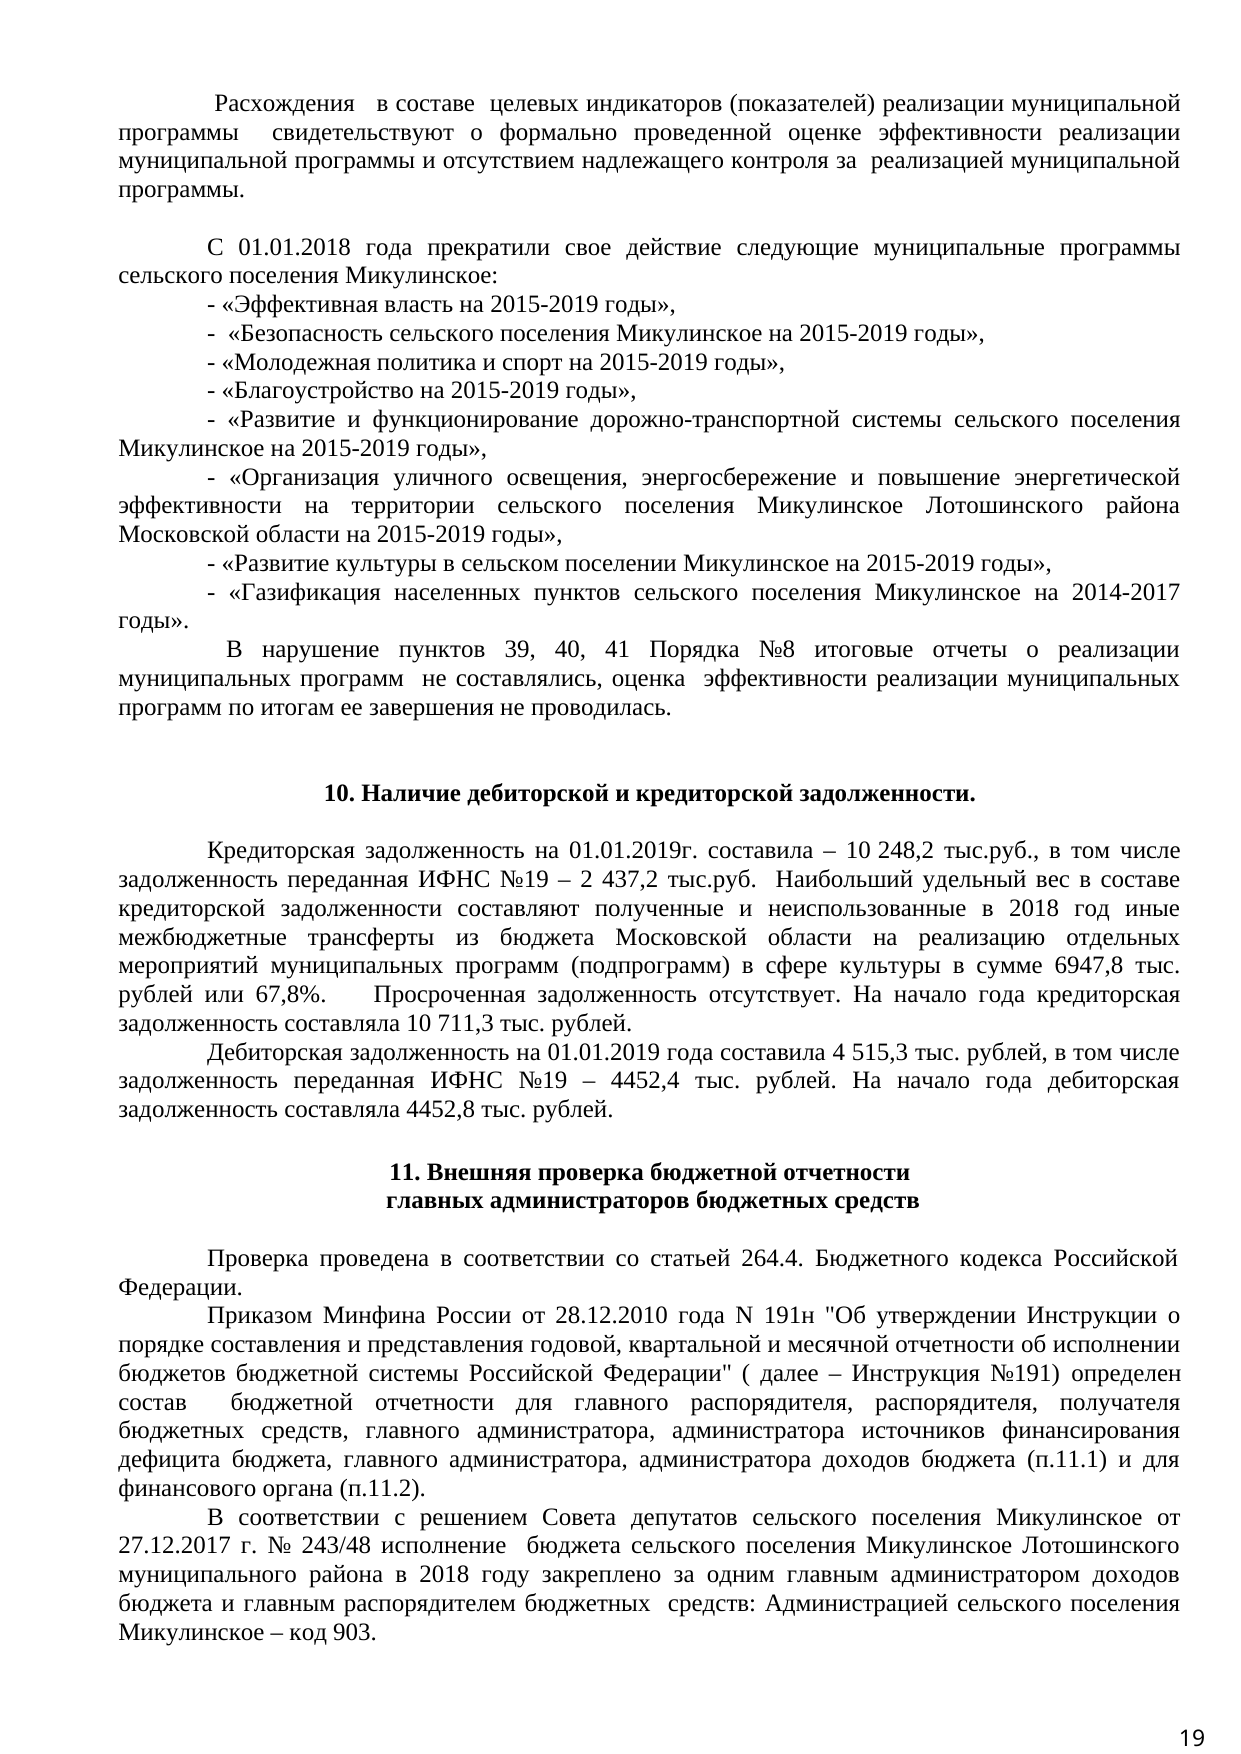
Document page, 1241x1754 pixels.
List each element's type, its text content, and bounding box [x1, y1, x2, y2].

text С 01.01.2018 года прекратили свое действие следующие муниципальные программы сельского поселения Микулинское: [118, 232, 1181, 289]
text Расхождения в составе целевых индикаторов (показателей) реализации муниципальной программы свидетельствуют о формально проведенной оценке эффективности реализации муниципальной программы и отсутствием надлежащего контроля за реализацией муниципальной программы. [118, 88, 1181, 203]
text - «Благоустройство на 2015-2019 годы», [118, 375, 1181, 404]
text - «Газификация населенных пунктов сельского поселения Микулинское на 2014-2017 годы». [118, 577, 1181, 634]
text - «Молодежная политика и спорт на 2015-2019 годы», [118, 347, 1181, 375]
text - «Развитие культуры в сельском поселении Микулинское на 2015-2019 годы», [118, 548, 1181, 577]
text - «Безопасность сельского поселения Микулинское на 2015-2019 годы», [118, 318, 1181, 347]
text В нарушение пунктов 39, 40, 41 Порядка №8 итоговые отчеты о реализации муниципальных программ не составлялись, оценка эффективности реализации муниципальных программ по итогам ее завершения не проводилась. [118, 634, 1181, 720]
text - «Развитие и функционирование дорожно-транспортной системы сельского поселения Микулинское на 2015-2019 годы», [118, 404, 1181, 462]
text Проверка проведена в соответствии со статьей 264.4. Бюджетного кодекса Российской Федерации. [118, 1243, 1179, 1301]
text Приказом Минфина России от 28.12.2010 года N 191н "Об утверждении Инструкции о порядке составления и представления годовой, квартальной и месячной отчетности об исполнении бюджетов бюджетной системы Российской Федерации" ( далее – Инструкция №191) определен состав бюджетной отчетности для главного распорядителя, распорядителя, получателя бюджетных средств, главного администратора, администратора источников финансирования дефицита бюджета, главного администратора, администратора доходов бюджета (п.11.1) и для финансового органа (п.11.2). [118, 1301, 1181, 1502]
text 10. Наличие дебиторской и кредиторской задолженности. [118, 778, 1181, 807]
text Дебиторская задолженность на 01.01.2019 года составила 4 515,3 тыс. рублей, в том числе задолженность переданная ИФНС №19 – 4452,4 тыс. рублей. На начало года дебиторская задолженность составляла 4452,8 тыс. рублей. [118, 1037, 1181, 1123]
text - «Организация уличного освещения, энергосбережение и повышение энергетической эффективности на территории сельского поселения Микулинское Лотошинского района Московской области на 2015-2019 годы», [118, 462, 1181, 548]
text - «Эффективная власть на 2015-2019 годы», [118, 289, 1181, 318]
text В соответствии с решением Совета депутатов сельского поселения Микулинское от 27.12.2017 г. № 243/48 исполнение бюджета сельского поселения Микулинское Лотошинского муниципального района в 2018 году закреплено за одним главным администратором доходов бюджета и главным распорядителем бюджетных средств: Администрацией сельского поселения Микулинское – код 903. [118, 1502, 1181, 1646]
text Кредиторская задолженность на 01.01.2019г. составила – 10 248,2 тыс.руб., в том числе задолженность переданная ИФНС №19 – 2 437,2 тыс.руб. Наибольший удельный вес в составе кредиторской задолженности составляют полученные и неиспользованные в 2018 год иные межбюджетные трансферты из бюджета Московской области на реализацию отдельных мероприятий муниципальных программ (подпрограмм) в сфере культуры в сумме 6947,8 тыс. рублей или 67,8%. Просроченная задолженность отсутствует. На начало года кредиторская задолженность составляла 10 711,3 тыс. рублей. [118, 835, 1181, 1037]
text главных администраторов бюджетных средств [118, 1186, 1181, 1214]
text 11. Внешняя проверка бюджетной отчетности [118, 1157, 1181, 1186]
